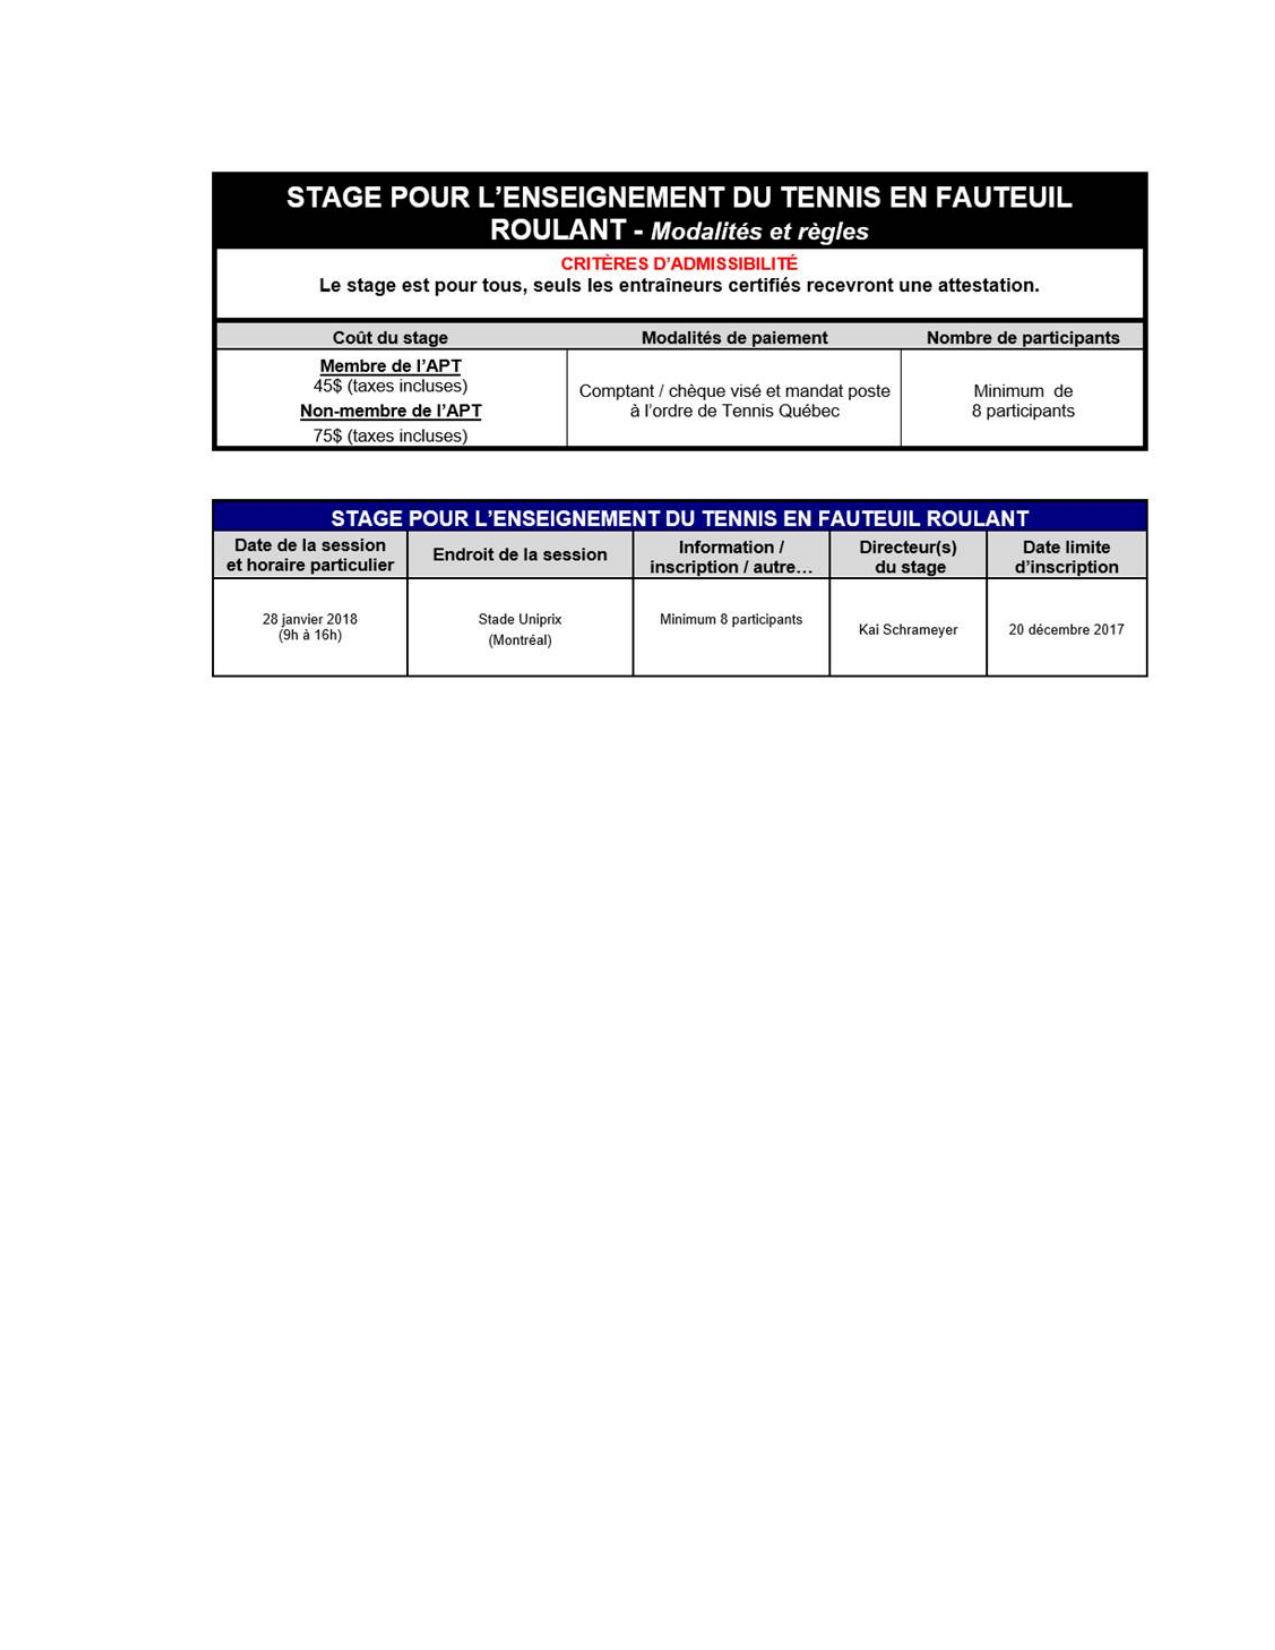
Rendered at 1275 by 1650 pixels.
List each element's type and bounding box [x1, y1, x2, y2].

picture [187, 150, 1170, 696]
